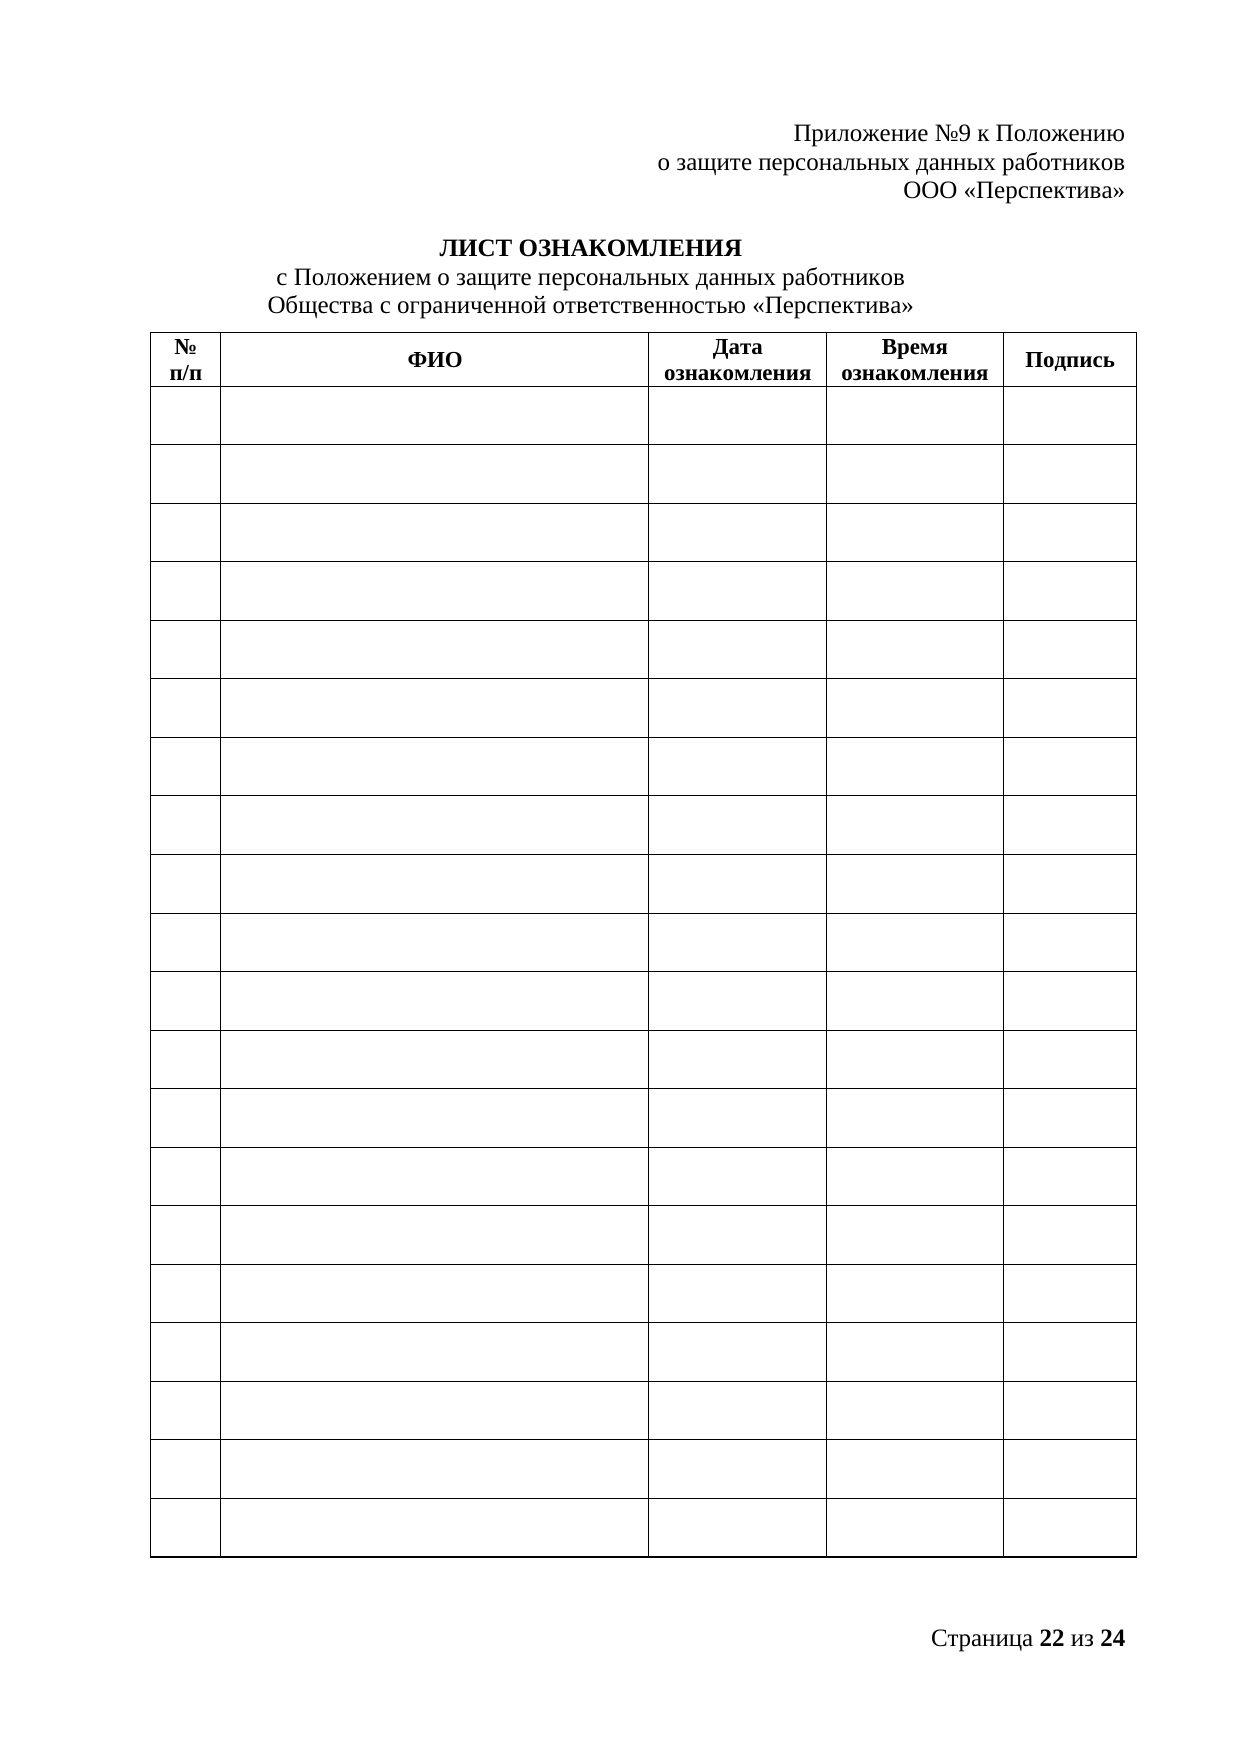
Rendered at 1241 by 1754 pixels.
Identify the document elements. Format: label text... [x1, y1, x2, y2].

table_cell [649, 621, 826, 678]
table_cell [1004, 1089, 1136, 1147]
table_cell [1004, 1148, 1136, 1205]
table_cell [827, 1206, 1003, 1264]
table_cell [649, 1089, 826, 1147]
table_cell [151, 1148, 220, 1205]
table_cell [827, 914, 1003, 971]
table_cell [151, 972, 220, 1029]
table_cell [1004, 621, 1136, 678]
table_cell [151, 1440, 220, 1498]
table_cell [827, 504, 1003, 561]
table_cell [827, 1031, 1003, 1088]
table_cell [1004, 1440, 1136, 1498]
table_cell [649, 1323, 826, 1381]
text Приложение №9 к Положению [150, 118, 1125, 147]
table_cell [221, 562, 648, 620]
table_header Время ознакомления [827, 333, 1003, 386]
table_cell [649, 679, 826, 737]
table_cell [1004, 679, 1136, 737]
table_cell [221, 1499, 648, 1556]
table_cell [151, 914, 220, 971]
table_cell [221, 679, 648, 737]
table_cell [1004, 445, 1136, 503]
table_cell [221, 1031, 648, 1088]
table_cell [649, 1265, 826, 1322]
text с Положением о защите персональных данных работников [150, 262, 1031, 291]
table_cell [151, 1265, 220, 1322]
table_cell [1004, 914, 1136, 971]
table_cell [221, 1265, 648, 1322]
table_cell [827, 445, 1003, 503]
table_cell [649, 738, 826, 795]
table_cell [151, 679, 220, 737]
table_cell [649, 1031, 826, 1088]
table_cell [151, 387, 220, 444]
table_cell [151, 738, 220, 795]
table_header Подпись [1004, 333, 1136, 386]
table_cell [827, 796, 1003, 854]
table_cell [221, 855, 648, 912]
table_cell [151, 1089, 220, 1147]
table_cell [151, 562, 220, 620]
table_cell [1004, 738, 1136, 795]
table_cell [221, 1382, 648, 1439]
table_cell [827, 855, 1003, 912]
table_cell [649, 1382, 826, 1439]
table_cell [1004, 972, 1136, 1029]
table_cell [221, 387, 648, 444]
table_cell [151, 1499, 220, 1556]
table_cell [221, 914, 648, 971]
table_cell [221, 738, 648, 795]
table_cell [1004, 1265, 1136, 1322]
table_cell [1004, 504, 1136, 561]
table_cell [827, 621, 1003, 678]
table_cell [827, 562, 1003, 620]
table_cell [827, 1148, 1003, 1205]
table_cell [221, 621, 648, 678]
text ООО «Перспектива» [150, 176, 1125, 204]
table_cell [827, 679, 1003, 737]
table_cell [827, 1499, 1003, 1556]
table_cell [649, 914, 826, 971]
table_header № п/п [151, 333, 220, 386]
table_cell [649, 562, 826, 620]
table_cell [221, 1089, 648, 1147]
table_cell [649, 796, 826, 854]
table_cell [649, 855, 826, 912]
table_cell [649, 504, 826, 561]
table_cell [1004, 1206, 1136, 1264]
table_cell [827, 1323, 1003, 1381]
table_cell [1004, 1382, 1136, 1439]
table_cell [827, 738, 1003, 795]
table_cell [151, 621, 220, 678]
text Общества с ограниченной ответственностью «Перспектива» [150, 291, 1031, 319]
table_cell [151, 445, 220, 503]
text ЛИСТ ОЗНАКОМЛЕНИЯ [150, 233, 1031, 262]
table_cell [649, 1440, 826, 1498]
table_cell [827, 1089, 1003, 1147]
table_cell [1004, 1323, 1136, 1381]
table_cell [1004, 1499, 1136, 1556]
table_cell [221, 972, 648, 1029]
table_cell [649, 972, 826, 1029]
table_cell [221, 445, 648, 503]
table_cell [1004, 796, 1136, 854]
table_cell [649, 445, 826, 503]
table_cell [827, 387, 1003, 444]
table_cell [649, 1499, 826, 1556]
table_cell [151, 1323, 220, 1381]
table_cell [151, 1206, 220, 1264]
table_cell [1004, 562, 1136, 620]
table_cell [221, 1148, 648, 1205]
table_cell [827, 1265, 1003, 1322]
table_cell [649, 387, 826, 444]
table_cell [649, 1206, 826, 1264]
table_header ФИО [221, 333, 648, 386]
table_cell [151, 796, 220, 854]
table_cell [221, 1206, 648, 1264]
table_cell [1004, 855, 1136, 912]
table_header Дата ознакомления [649, 333, 826, 386]
table_cell [827, 1382, 1003, 1439]
table_cell [221, 1323, 648, 1381]
table_cell [827, 972, 1003, 1029]
text о защите персональных данных работников [150, 147, 1125, 176]
table_cell [221, 1440, 648, 1498]
table_cell [151, 1382, 220, 1439]
table_cell [221, 504, 648, 561]
table_cell [1004, 1031, 1136, 1088]
table_cell [1004, 387, 1136, 444]
table_cell [151, 855, 220, 912]
table_cell [649, 1148, 826, 1205]
table_cell [151, 1031, 220, 1088]
table_cell [151, 504, 220, 561]
table_cell [827, 1440, 1003, 1498]
table_cell [221, 796, 648, 854]
